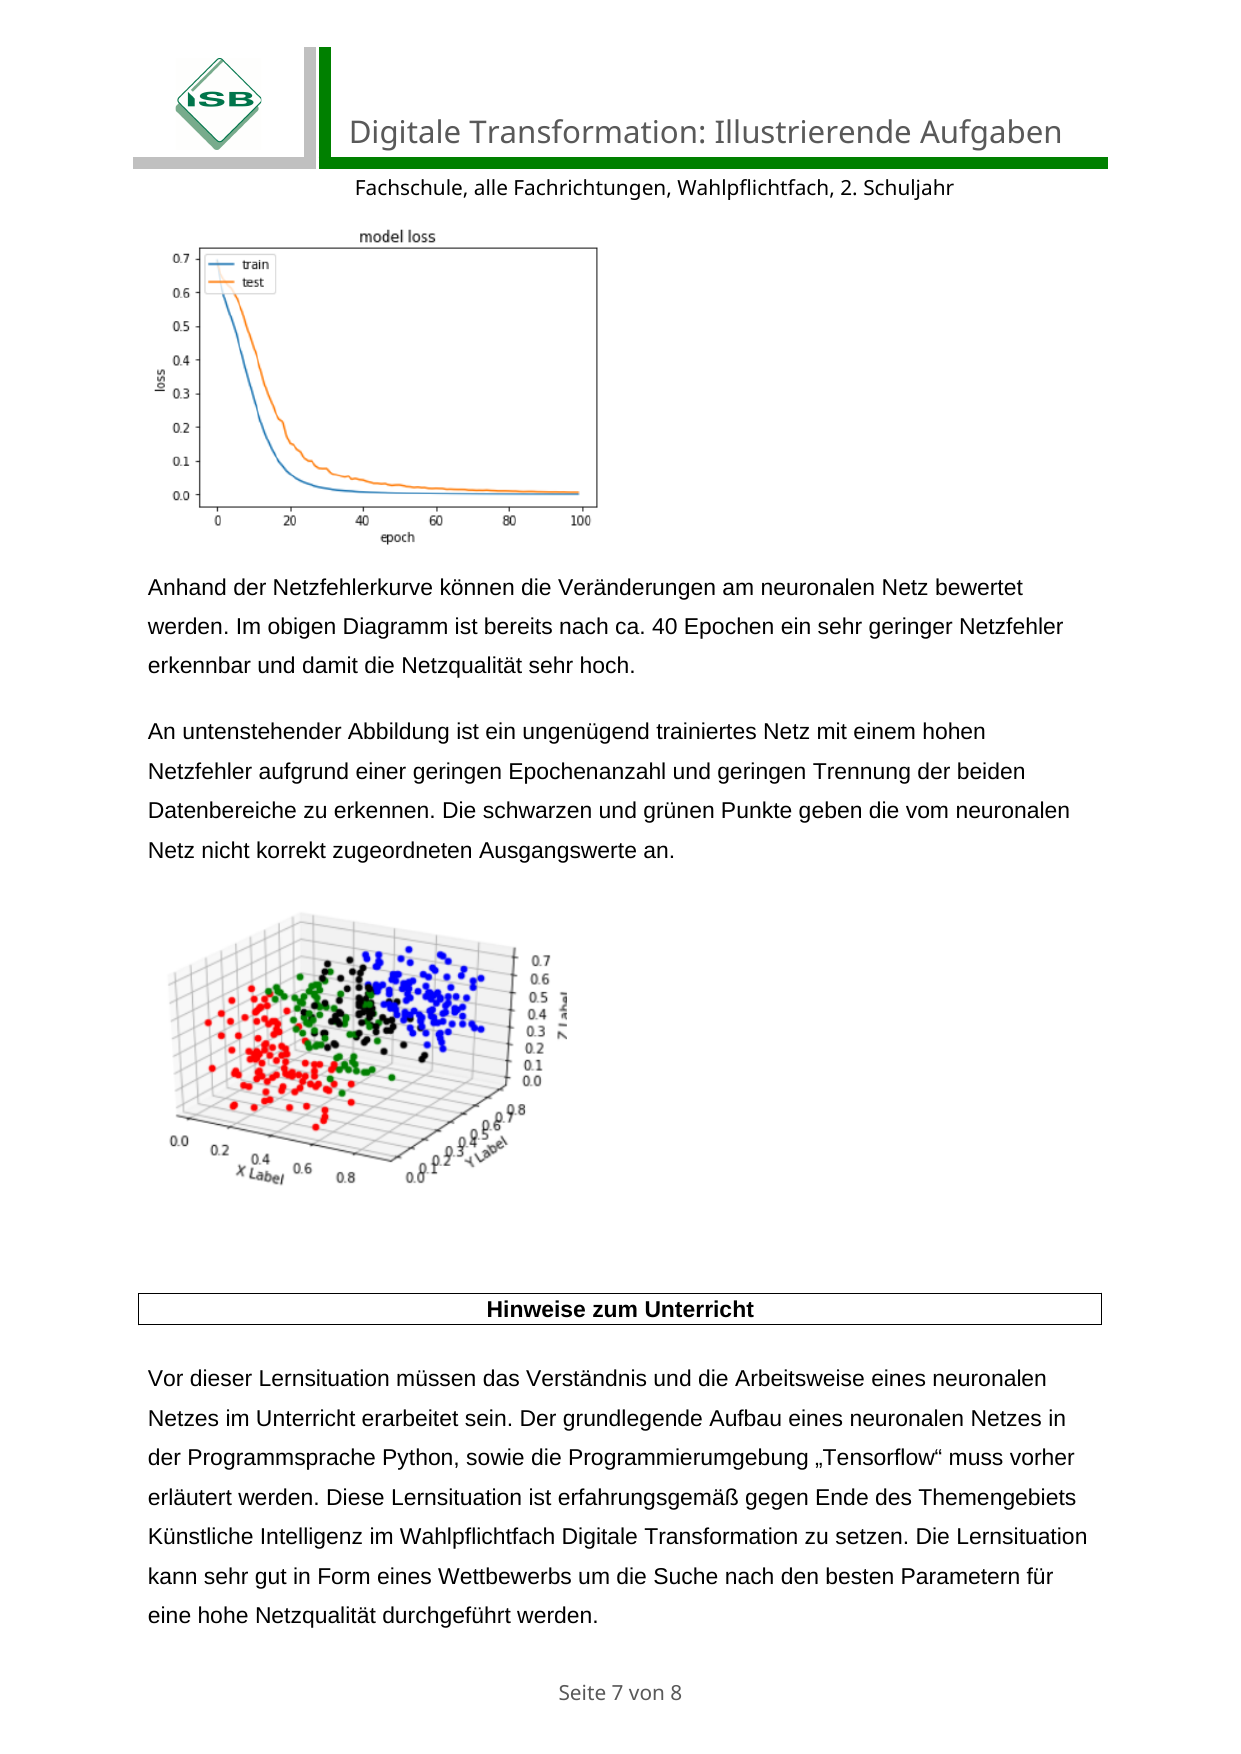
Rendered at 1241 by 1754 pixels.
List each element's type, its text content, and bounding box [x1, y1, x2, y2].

picture [147, 226, 608, 547]
text An untenstehender Abbildung ist ein ungenügend trainiertes Netz mit einem hohen Netzfehler aufgrund einer geringen Epochenanzahl und geringen Trennung der beiden Datenbereiche zu erkennen. Die schwarzen und grünen Punkte geben die vom neuronalen Netz nicht korrekt zugeordneten Ausgangswerte an. [148, 718, 1092, 863]
picture [147, 902, 591, 1190]
subtitle Hinweise zum Unterricht [139, 1294, 1101, 1324]
text Vor dieser Lernsituation müssen das Verständnis und die Arbeitsweise eines neuronalen Netzes im Unterricht erarbeitet sein. Der grundlegende Aufbau eines neuronalen Netzes in der Programmsprache Python, sowie die Programmierumgebung „Tensorflow“ muss vorher erläutert werden. Diese Lernsituation ist erfahrungsgemäß gegen Ende des Themengebiets Künstliche Intelligenz im Wahlpflichtfach Digitale Transformation zu setzen. Die Lernsituation kann sehr gut in Form eines Wettbewerbs um die Suche nach den besten Parametern für eine hohe Netzqualität durchgeführt werden. [148, 1365, 1092, 1628]
text Anhand der Netzfehlerkurve können die Veränderungen am neuronalen Netz bewertet werden. Im obigen Diagramm ist bereits nach ca. 40 Epochen ein sehr geringer Netzfehler erkennbar und damit die Netzqualität sehr hoch. [148, 573, 1092, 679]
picture [175, 58, 262, 150]
